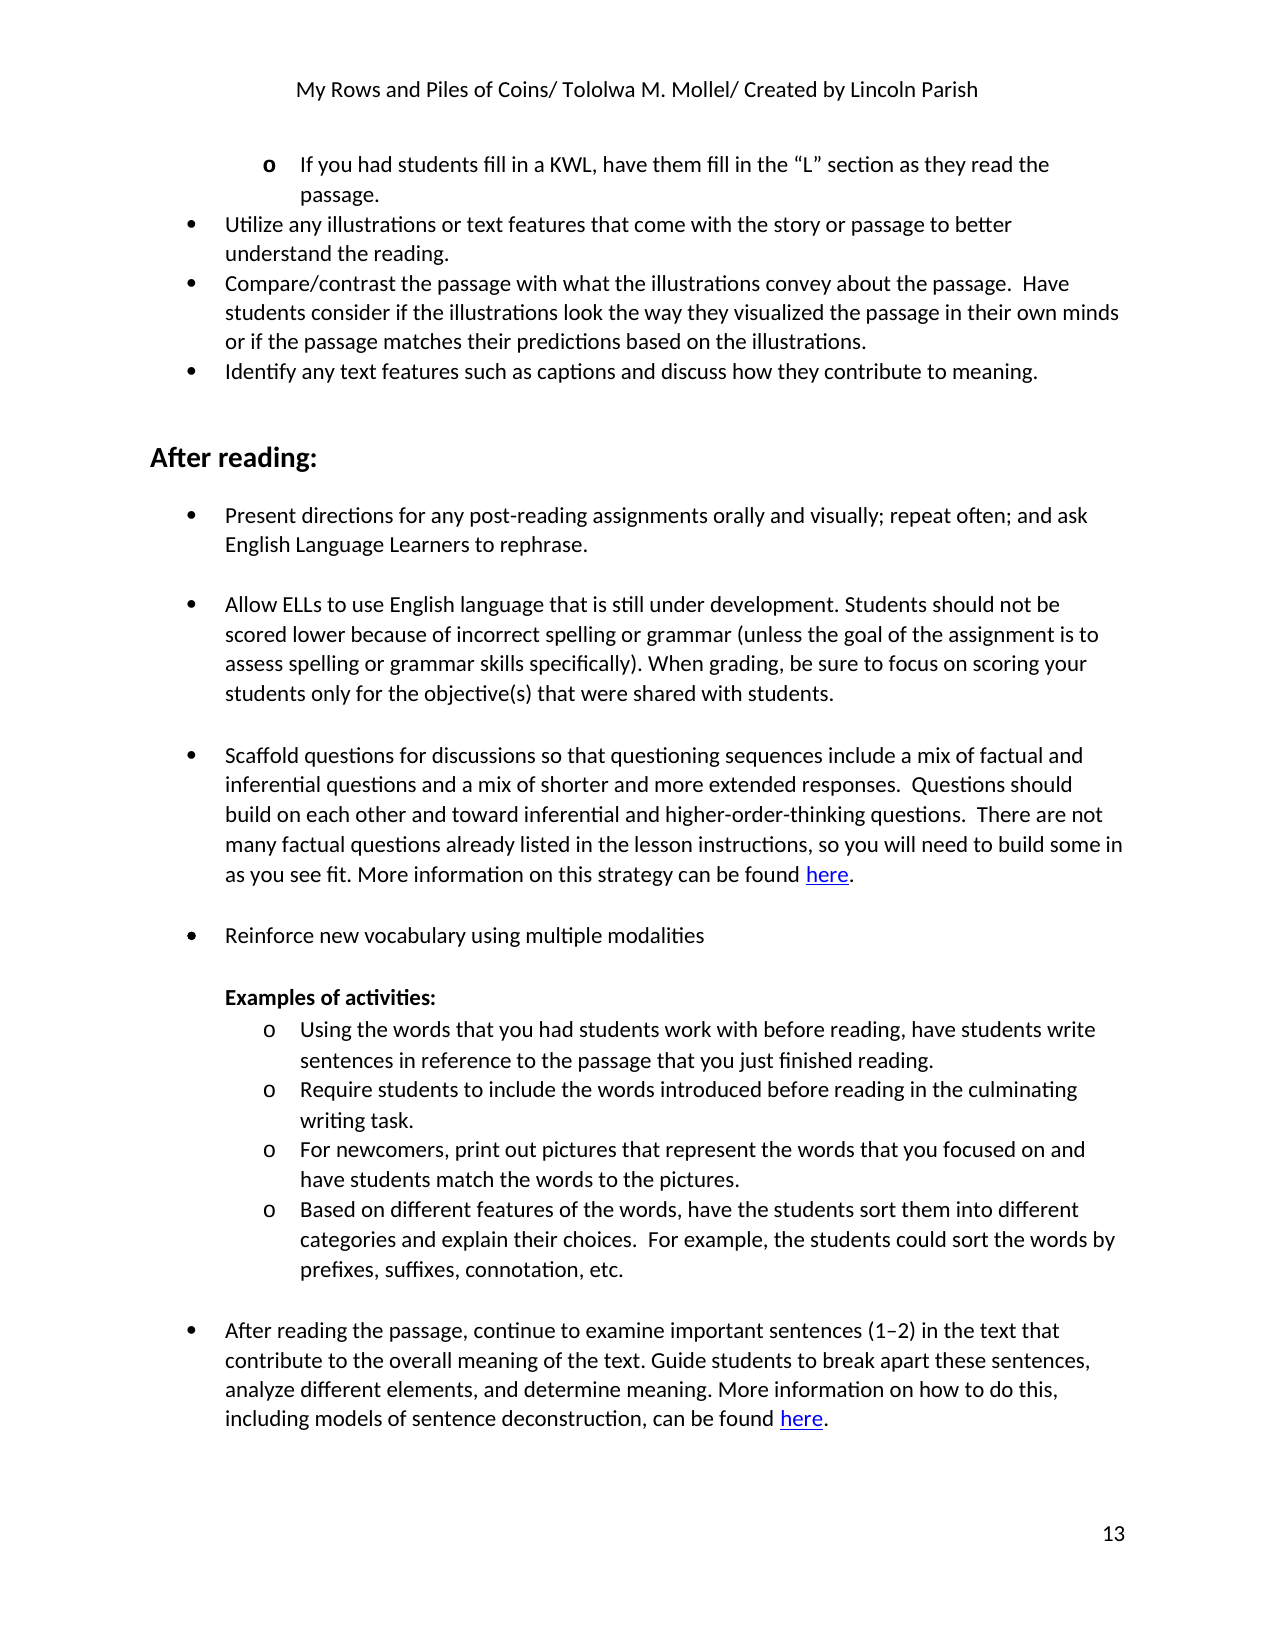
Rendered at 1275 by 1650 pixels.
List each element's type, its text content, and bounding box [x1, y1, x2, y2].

list Allow ELLs to use English language that is still under development. Students should not be scored lower because of incorrect spelling or grammar (unless the goal of the assignment is to assess spelling or grammar skills specifically). When grading, be sure to focus on scoring your students only for the objective(s) that were shared with students. [187, 590, 1125, 707]
list Utilize any illustrations or text features that come with the story or passage to better understand the reading. [187, 210, 1125, 267]
list Identify any text features such as captions and discuss how they contribute to meaning. [187, 357, 1125, 385]
list If you had students fill in a KWL, have them fill in the “L” section as they read the passage. [262, 150, 1125, 208]
list Compare/contrast the passage with what the illustrations convey about the passage. Have students consider if the illustrations look the way they visualized the passage in their own minds or if the passage matches their predictions based on the illustrations. [187, 269, 1125, 355]
list Present directions for any post-reading assignments orally and visually; repeat often; and ask English Language Learners to rephrase. [187, 501, 1125, 559]
list Require students to include the words introduced before reading in the culminating writing task. [262, 1075, 1125, 1134]
list For newcomers, print out pictures that represent the words that you focused on and have students match the words to the pictures. [262, 1135, 1125, 1194]
list After reading the passage, continue to examine important sentences (1–2) in the text that contribute to the overall meaning of the text. Guide students to break apart these sentences, analyze different elements, and determine meaning. More information on how to do this, including models of sentence deconstruction, can be found here. [187, 1316, 1125, 1433]
list Examples of activities: [225, 983, 1125, 1011]
list Based on different features of the words, have the students sort them into different categories and explain their choices. For example, the students could sort the words by prefixes, suffixes, connotation, etc. [262, 1195, 1125, 1283]
text After reading: [150, 439, 1125, 475]
list Reinforce new vocabulary using multiple modalities [187, 922, 1125, 949]
list Scaffold questions for discussions so that questioning sequences include a mix of factual and inferential questions and a mix of shorter and more extended responses. Questions should build on each other and toward inferential and higher-order-thinking questions. There are not many factual questions already listed in the lesson instructions, so you will need to build some in as you see fit. More information on this strategy can be found here. [187, 741, 1125, 888]
list Using the words that you had students work with before reading, have students write sentences in reference to the passage that you just finished reading. [262, 1015, 1125, 1074]
